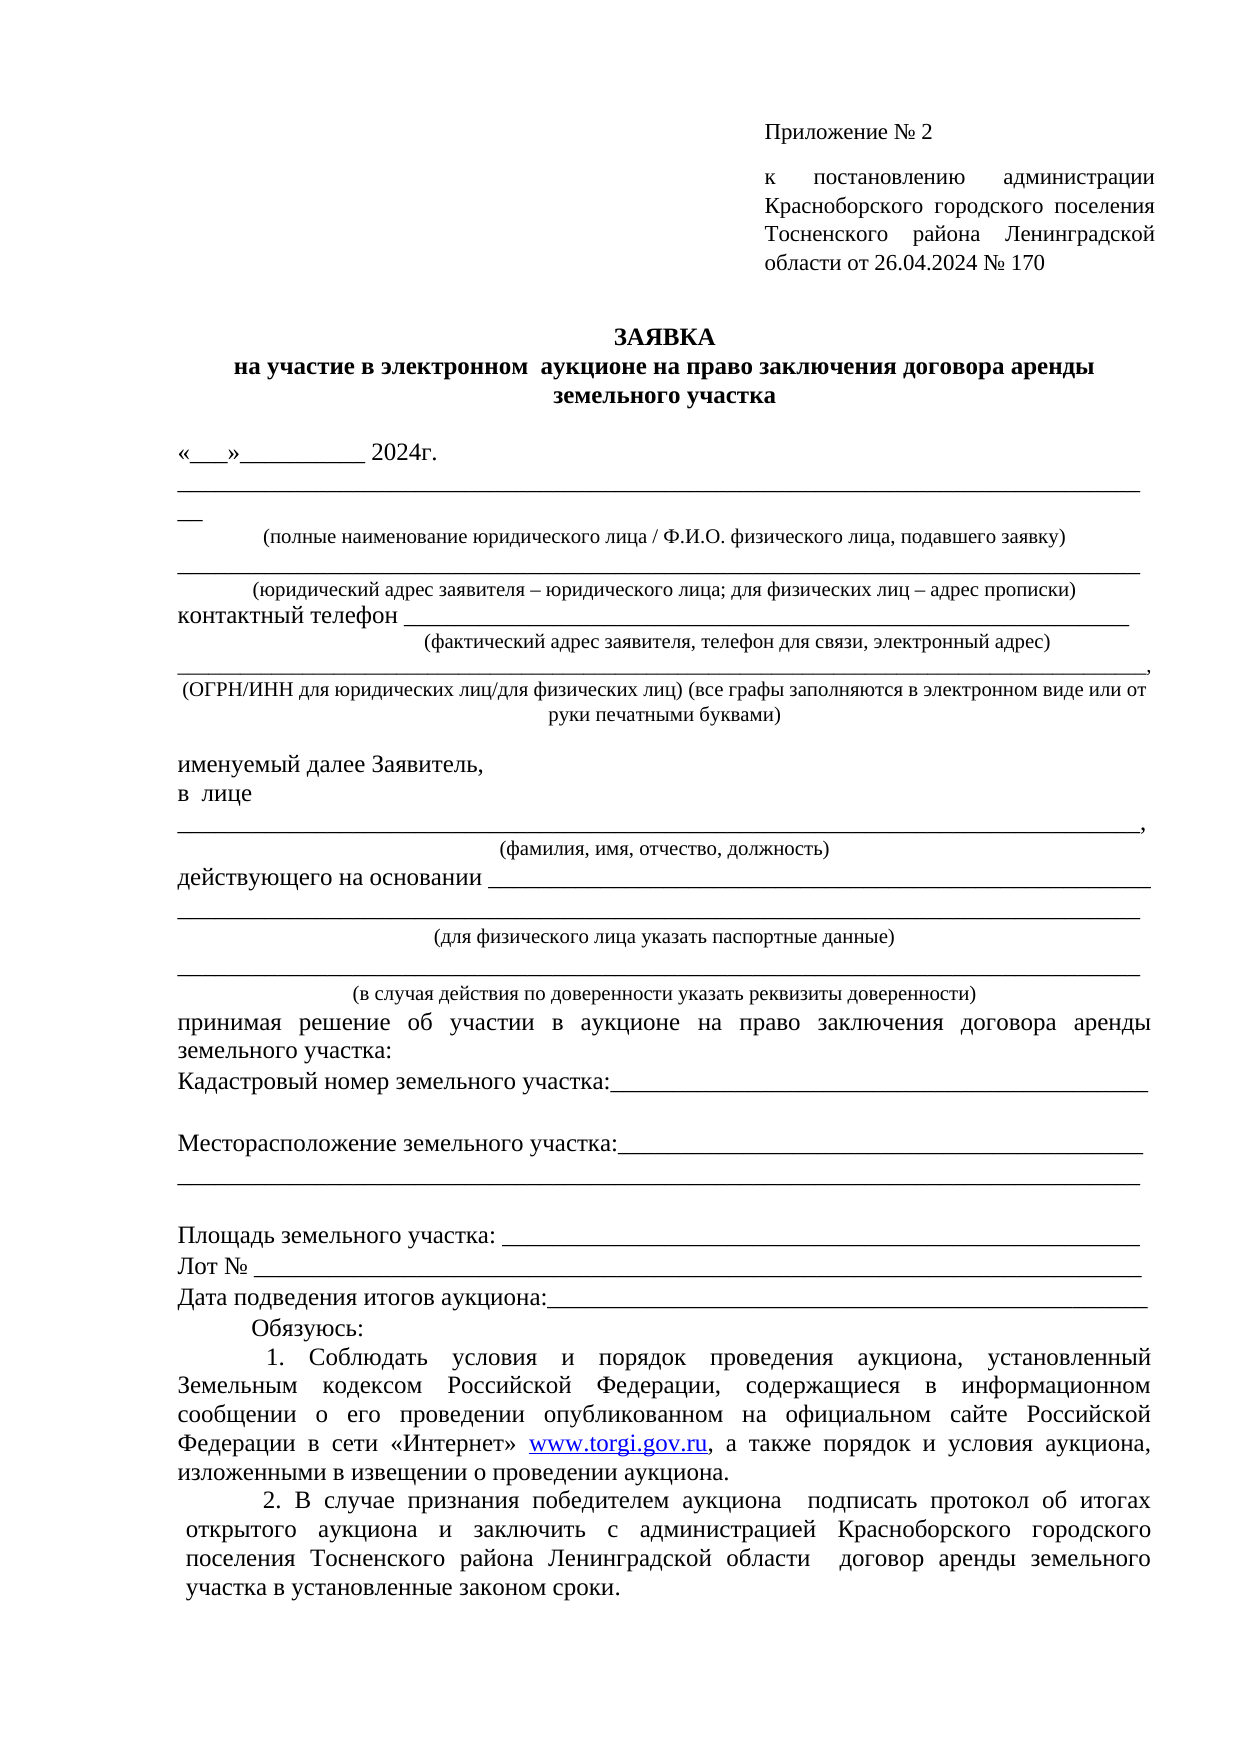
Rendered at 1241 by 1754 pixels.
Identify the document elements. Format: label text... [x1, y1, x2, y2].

text (фамилия, имя, отчество, должность) [177, 836, 1152, 860]
text действующего на основании _____________________________________________________ [177, 862, 1152, 891]
text ЗАЯВКА [177, 322, 1152, 351]
text (полные наименование юридического лица / Ф.И.О. физического лица, подавшего заявку) [177, 524, 1152, 548]
text Месторасположение земельного участка:__________________________________________ [177, 1128, 1152, 1157]
text _______________________________________________________________________________ [177, 466, 1152, 524]
text _____________________________________________________________________________ [177, 548, 1152, 576]
table_header Приложение № 2 к постановлению администрации Красноборского городского поселения Тосненского района Ленинградской области от 26.04.2024 № 170 [753, 118, 1167, 294]
text _____________________________________________________________________________________________,(ОГРН/ИНН для юридических лиц/для физических лиц) (все графы заполняются в электронном виде или от руки печатными буквами) [177, 653, 1152, 726]
text _____________________________________________________________________________ [177, 1159, 1152, 1188]
text _____________________________________________________________________________ [177, 950, 1152, 978]
text Площадь земельного участка: ___________________________________________________ [177, 1221, 1152, 1249]
text на участие в электронном аукционе на право заключения договора аренды земельного участка [177, 351, 1152, 409]
text (для физического лица указать паспортные данные) [177, 924, 1152, 948]
text 2. В случае признания победителем аукциона подписать протокол об итогах открытого аукциона и заключить с администрацией Красноборского городского поселения Тосненского района Ленинградской области договор аренды земельного участка в установленные законом сроки. [186, 1486, 1152, 1601]
text Обязуюсь: [177, 1313, 1152, 1342]
text контактный телефон __________________________________________________________ [177, 601, 1152, 629]
text Дата подведения итогов аукциона:________________________________________________ [177, 1282, 1152, 1311]
text принимая решение об участии в аукционе на право заключения договора аренды земельного участка: [177, 1007, 1152, 1064]
text «___»__________ 2024г. [177, 437, 1152, 466]
text 1. Соблюдать условия и порядок проведения аукциона, установленный Земельным кодексом Российской Федерации, содержащиеся в информационном сообщении о его проведении опубликованном на официальном сайте Российской Федерации в сети «Интернет» www.torgi.gov.ru, а также порядок и условия аукциона, изложенными в извещении о проведении аукциона. [177, 1342, 1152, 1486]
text именуемый далее Заявитель, [177, 749, 1152, 778]
text (юридический адрес заявителя – юридического лица; для физических лиц – адрес прописки) [177, 576, 1152, 601]
text Лот № _______________________________________________________________________ [177, 1251, 1152, 1280]
text _____________________________________________________________________________ [177, 893, 1152, 922]
text Кадастровый номер земельного участка:___________________________________________ [177, 1066, 1152, 1095]
text (фактический адрес заявителя, телефон для связи, электронный адрес) [177, 629, 1152, 653]
text (в случая действия по доверенности указать реквизиты доверенности) [177, 981, 1152, 1005]
text в лице _____________________________________________________________________________, [177, 778, 1152, 836]
